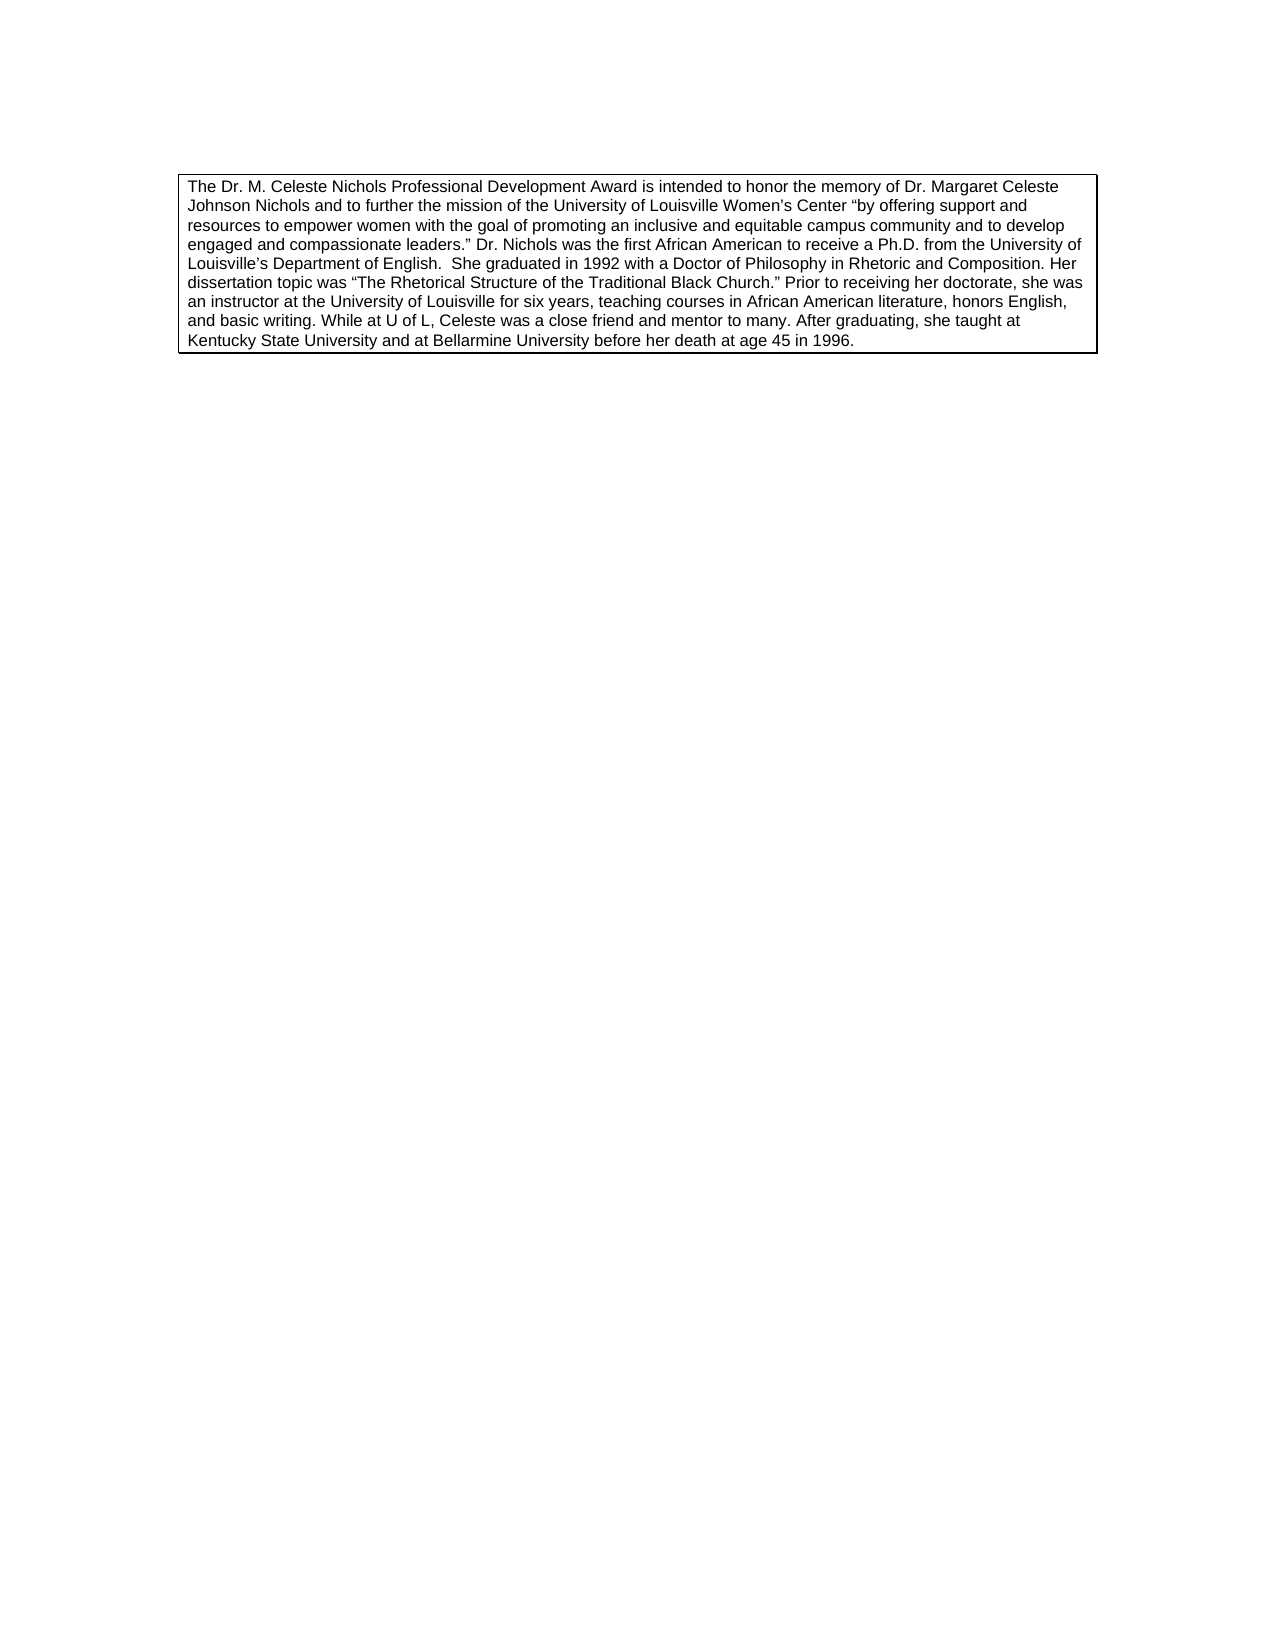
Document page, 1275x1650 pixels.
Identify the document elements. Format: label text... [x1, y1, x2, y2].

text The Dr. M. Celeste Nichols Professional Development Award is intended to honor the memory of Dr. Margaret Celeste Johnson Nichols and to further the mission of the University of Louisville Women’s Center “by offering support and resources to empower women with the goal of promoting an inclusive and equitable campus community and to develop engaged and compassionate leaders.” Dr. Nichols was the first African American to receive a Ph.D. from the University of Louisville’s Department of English. She graduated in 1992 with a Doctor of Philosophy in Rhetoric and Composition. Her dissertation topic was “The Rhetorical Structure of the Traditional Black Church.” Prior to receiving her doctorate, she was an instructor at the University of Louisville for six years, teaching courses in African American literature, honors English, and basic writing. While at U of L, Celeste was a close friend and mentor to many. After graduating, she taught at Kentucky State University and at Bellarmine University before her death at age 45 in 1996. [179, 175, 1096, 352]
